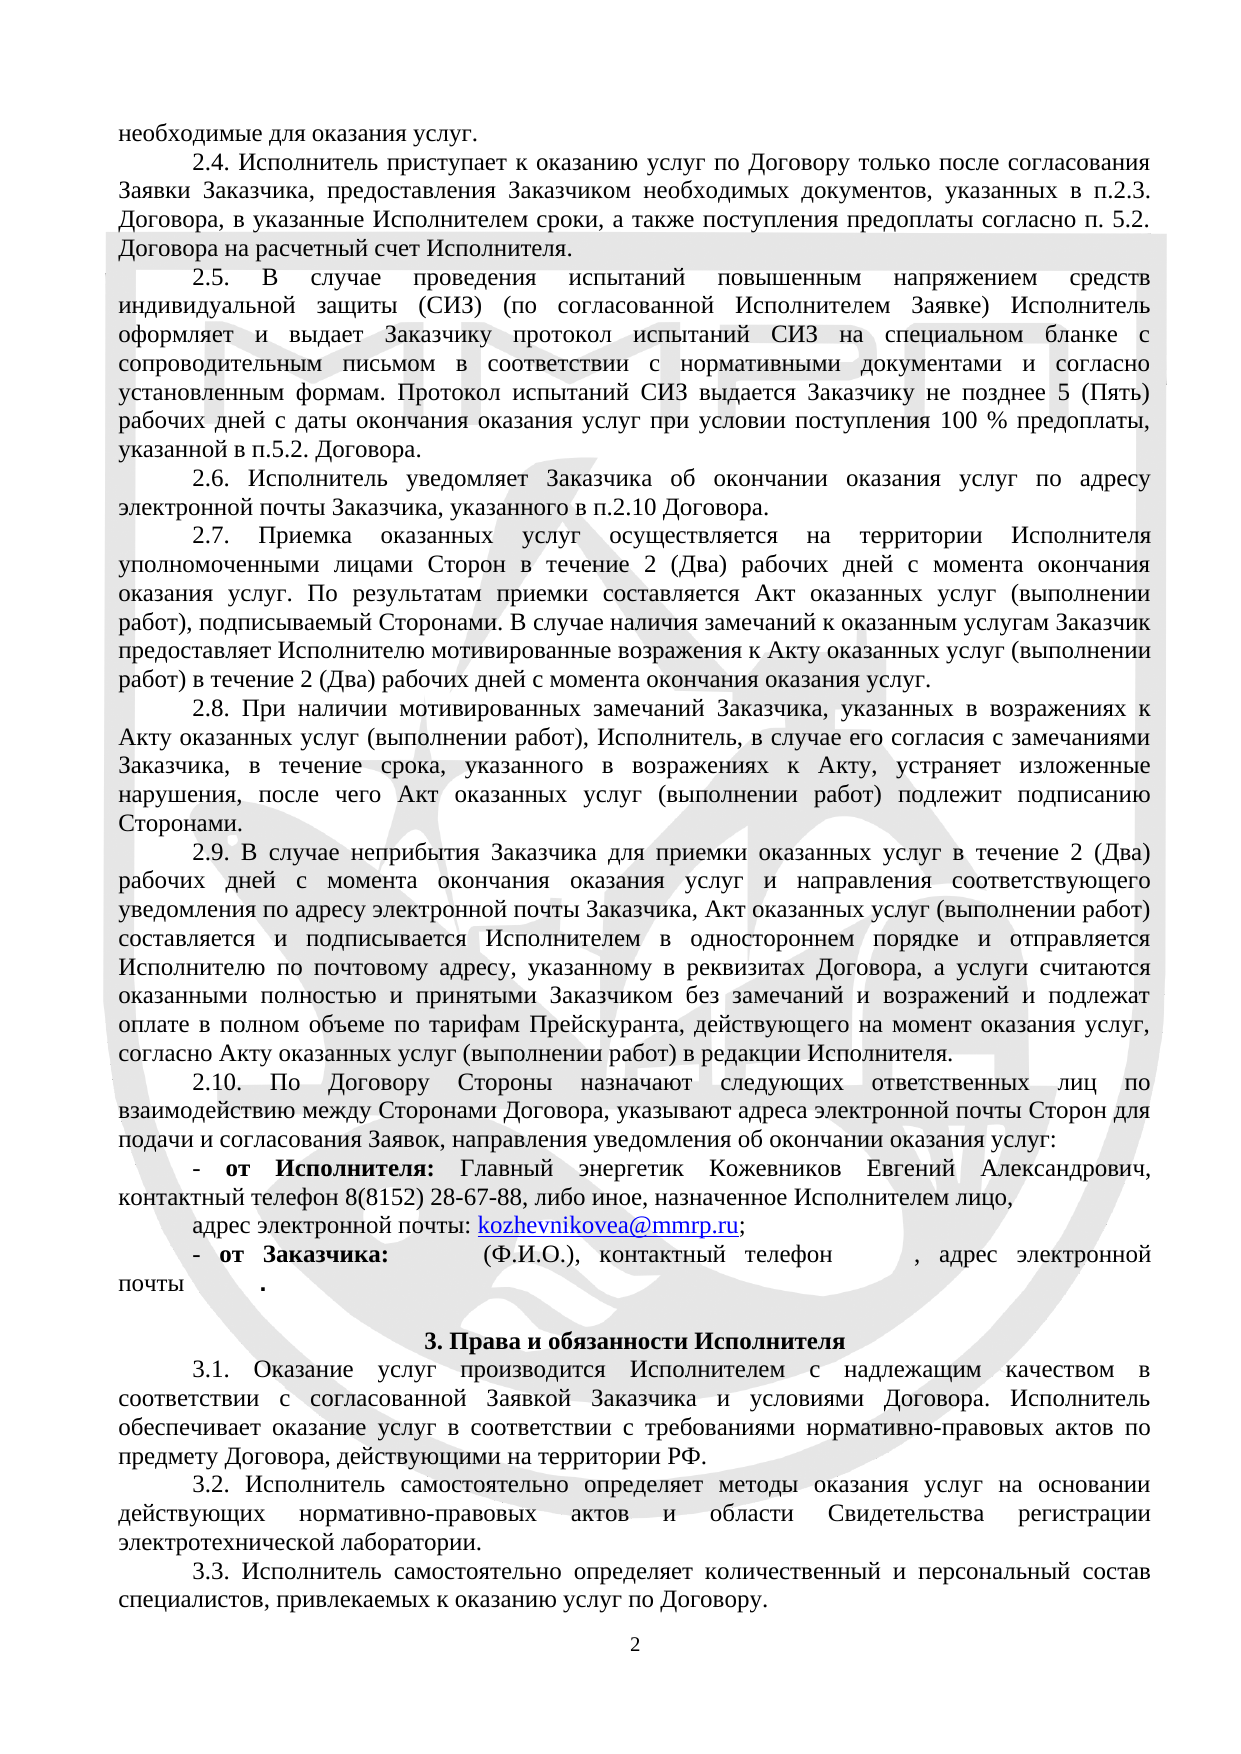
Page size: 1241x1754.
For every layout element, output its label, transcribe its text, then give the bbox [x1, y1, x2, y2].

text адрес электронной почты: kozhevnikovea@mmrp.ru; [118, 1211, 1152, 1239]
text - от Исполнителя: Главный энергетик Кожевников Евгений Александрович, контактный телефон 8(8152) 28-67-88, либо иное, назначенное Исполнителем лицо, [118, 1153, 1152, 1211]
text 3.3. Исполнитель самостоятельно определяет количественный и персональный состав специалистов, привлекаемых к оказанию услуг по Договору. [118, 1556, 1152, 1613]
text 2.9. В случае неприбытия Заказчика для приемки оказанных услуг в течение 2 (Два) рабочих дней с момента окончания оказания услуг и направления соответствующего уведомления по адресу электронной почты Заказчика, Акт оказанных услуг (выполнении работ) составляется и подписывается Исполнителем в одностороннем порядке и отправляется Исполнителю по почтовому адресу, указанному в реквизитах Договора, а услуги считаются оказанными полностью и принятыми Заказчиком без замечаний и возражений и подлежат оплате в полном объеме по тарифам Прейскуранта, действующего на момент оказания услуг, согласно Акту оказанных услуг (выполнении работ) в редакции Исполнителя. [118, 837, 1152, 1067]
text 3.2. Исполнитель самостоятельно определяет методы оказания услуг на основании действующих нормативно-правовых актов и области Свидетельства регистрации электротехнической лаборатории. [118, 1469, 1152, 1556]
text 2.4. Исполнитель приступает к оказанию услуг по Договору только после согласования Заявки Заказчика, предоставления Заказчиком необходимых документов, указанных в п.2.3. Договора, в указанные Исполнителем сроки, а также поступления предоплаты согласно п. 5.2. Договора на расчетный счет Исполнителя. [118, 147, 1152, 262]
text - от Заказчика: (Ф.И.О.), контактный телефон , адрес электронной почты . [118, 1239, 1152, 1297]
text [118, 118, 1152, 147]
picture [103, 231, 1167, 1519]
text 3.1. Оказание услуг производится Исполнителем с надлежащим качеством в соответствии с согласованной Заявкой Заказчика и условиями Договора. Исполнитель обеспечивает оказание услуг в соответствии с требованиями нормативно-правовых актов по предмету Договора, действующими на территории РФ. [118, 1354, 1152, 1469]
text 2.6. Исполнитель уведомляет Заказчика об окончании оказания услуг по адресу электронной почты Заказчика, указанного в п.2.10 Договора. [118, 463, 1152, 521]
text 2.8. При наличии мотивированных замечаний Заказчика, указанных в возражениях к Акту оказанных услуг (выполнении работ), Исполнитель, в случае его согласия с замечаниями Заказчика, в течение срока, указанного в возражениях к Акту, устраняет изложенные нарушения, после чего Акт оказанных услуг (выполнении работ) подлежит подписанию Сторонами. [118, 693, 1152, 837]
text 2.10. По Договору Стороны назначают следующих ответственных лиц по взаимодействию между Сторонами Договора, указывают адреса электронной почты Сторон для подачи и согласования Заявок, направления уведомления об окончании оказания услуг: [118, 1067, 1152, 1153]
text 2.5. В случае проведения испытаний повышенным напряжением средств индивидуальной защиты (СИЗ) (по согласованной Исполнителем Заявке) Исполнитель оформляет и выдает Заказчику протокол испытаний СИЗ на специальном бланке с сопроводительным письмом в соответствии с нормативными документами и согласно установленным формам. Протокол испытаний СИЗ выдается Заказчику не позднее 5 (Пять) рабочих дней с даты окончания оказания услуг при условии поступления 100 % предоплаты, указанной в п.5.2. Договора. [118, 262, 1152, 463]
text 3. Права и обязанности Исполнителя [118, 1326, 1152, 1354]
text 2.7. Приемка оказанных услуг осуществляется на территории Исполнителя уполномоченными лицами Сторон в течение 2 (Два) рабочих дней с момента окончания оказания услуг. По результатам приемки составляется Акт оказанных услуг (выполнении работ), подписываемый Сторонами. В случае наличия замечаний к оказанным услугам Заказчик предоставляет Исполнителю мотивированные возражения к Акту оказанных услуг (выполнении работ) в течение 2 (Два) рабочих дней с момента окончания оказания услуг. [118, 521, 1152, 693]
